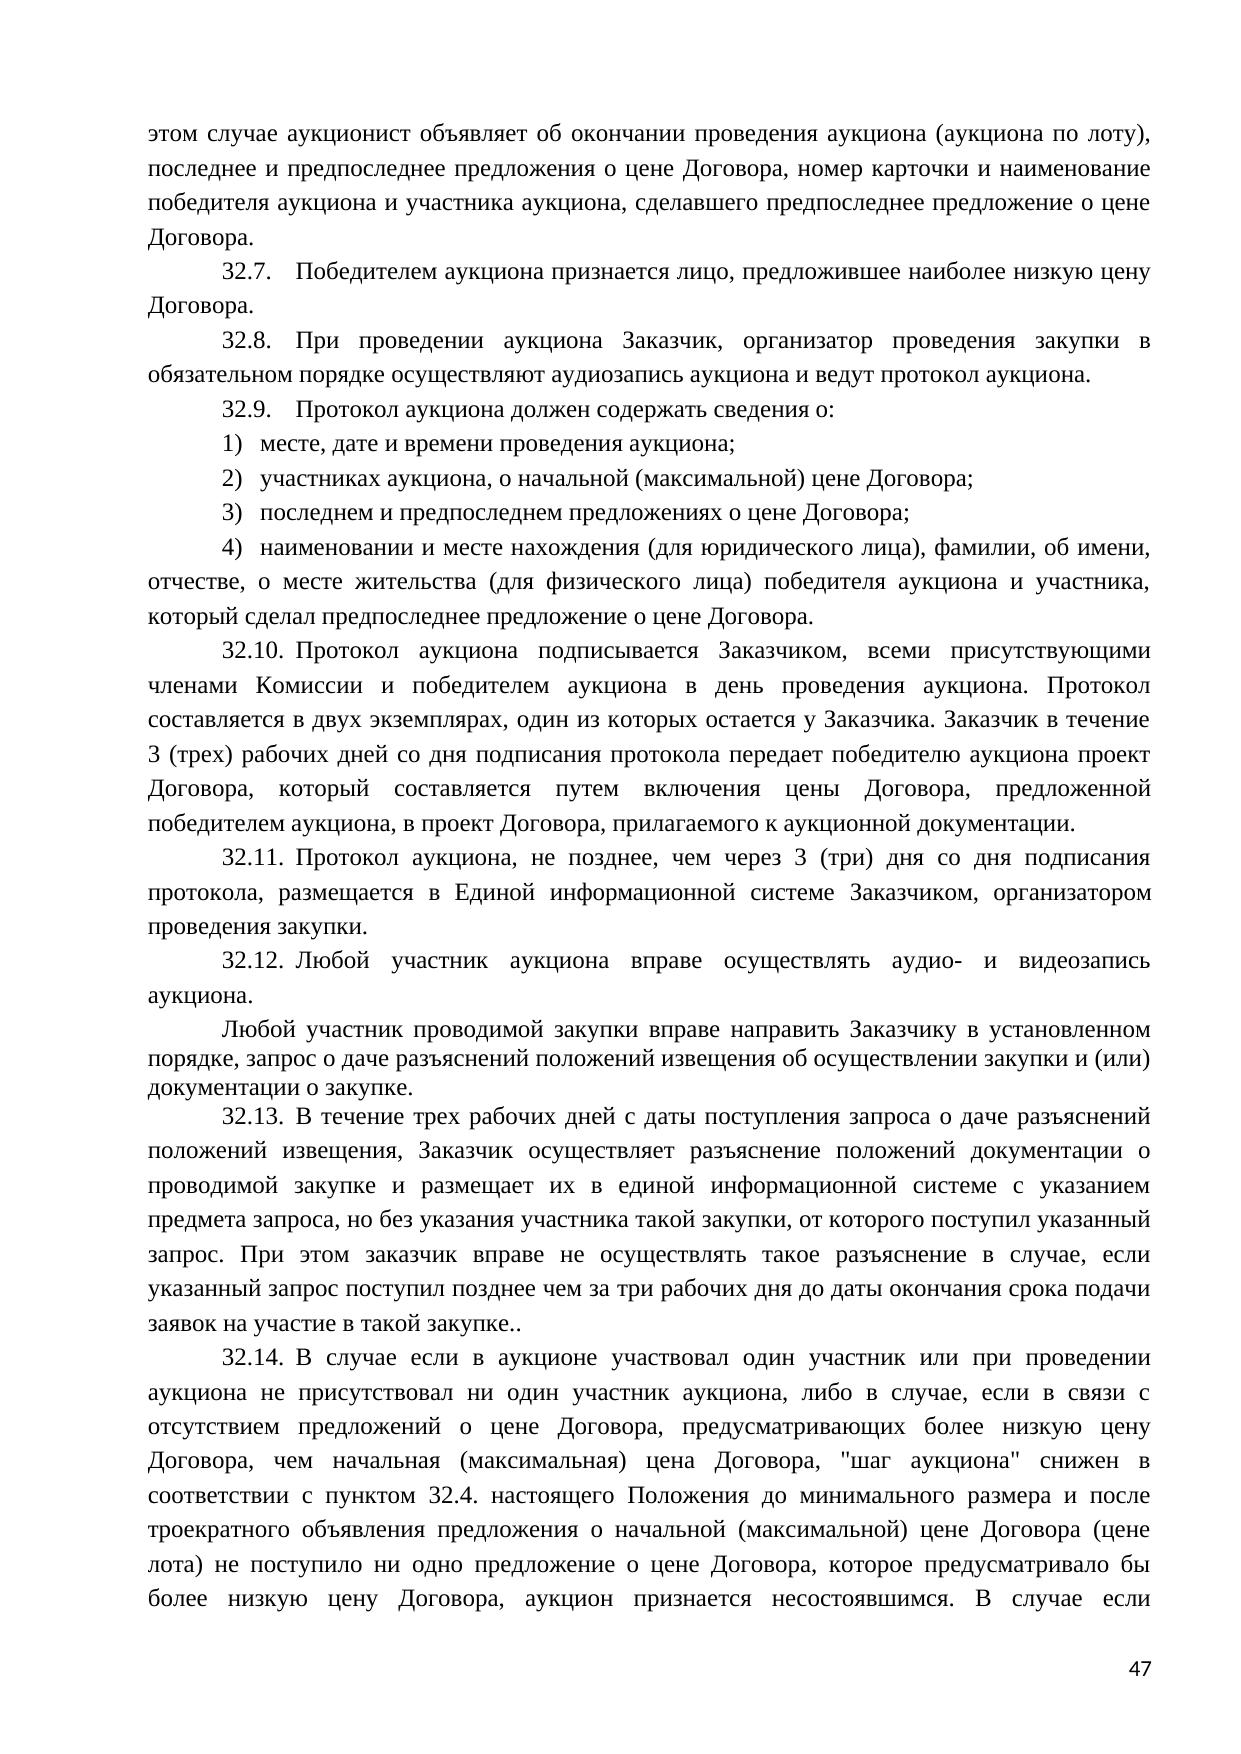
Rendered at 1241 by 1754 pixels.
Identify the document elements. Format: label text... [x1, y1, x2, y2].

list последнем и предпоследнем предложениях о цене Договора; [148, 497, 1152, 526]
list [148, 118, 1152, 250]
list В течение трех рабочих дней с даты поступления запроса о даче разъяснений положений извещения, Заказчик осуществляет разъяснение положений документации о проводимой закупке и размещает их в единой информационной системе с указанием предмета запроса, но без указания участника такой закупки, от которого поступил указанный запрос. При этом заказчик вправе не осуществлять такое разъяснение в случае, если указанный запрос поступил позднее чем за три рабочих дня до даты окончания срока подачи заявок на участие в такой закупке.. [148, 1101, 1152, 1336]
list Любой участник аукциона вправе осуществлять аудио- и видеозапись аукциона. [148, 946, 1152, 1009]
text Любой участник проводимой закупки вправе направить Заказчику в установленном порядке, запрос о даче разъяснений положений извещения об осуществлении закупки и (или) документации о закупке. [148, 1014, 1152, 1101]
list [148, 1342, 1152, 1612]
list Победителем аукциона признается лицо, предложившее наиболее низкую цену Договора. [148, 256, 1152, 319]
list наименовании и месте нахождения (для юридического лица), фамилии, об имени, отчестве, о месте жительства (для физического лица) победителя аукциона и участника, который сделал предпоследнее предложение о цене Договора. [148, 532, 1152, 629]
list Протокол аукциона подписывается Заказчиком, всеми присутствующими членами Комиссии и победителем аукциона в день проведения аукциона. Протокол составляется в двух экземплярах, один из которых остается у Заказчика. Заказчик в течение 3 (трех) рабочих дней со дня подписания протокола передает победителю аукциона проект Договора, который составляется путем включения цены Договора, предложенной победителем аукциона, в проект Договора, прилагаемого к аукционной документации. [148, 635, 1152, 836]
list Протокол аукциона, не позднее, чем через 3 (три) дня со дня подписания протокола, размещается в Единой информационной системе Заказчиком, организатором проведения закупки. [148, 842, 1152, 940]
list При проведении аукциона Заказчик, организатор проведения закупки в обязательном порядке осуществляют аудиозапись аукциона и ведут протокол аукциона. [148, 325, 1152, 388]
list месте, дате и времени проведения аукциона; [148, 428, 1152, 457]
list Протокол аукциона должен содержать сведения о: [148, 394, 1152, 423]
list участниках аукциона, о начальной (максимальной) цене Договора; [148, 463, 1152, 492]
